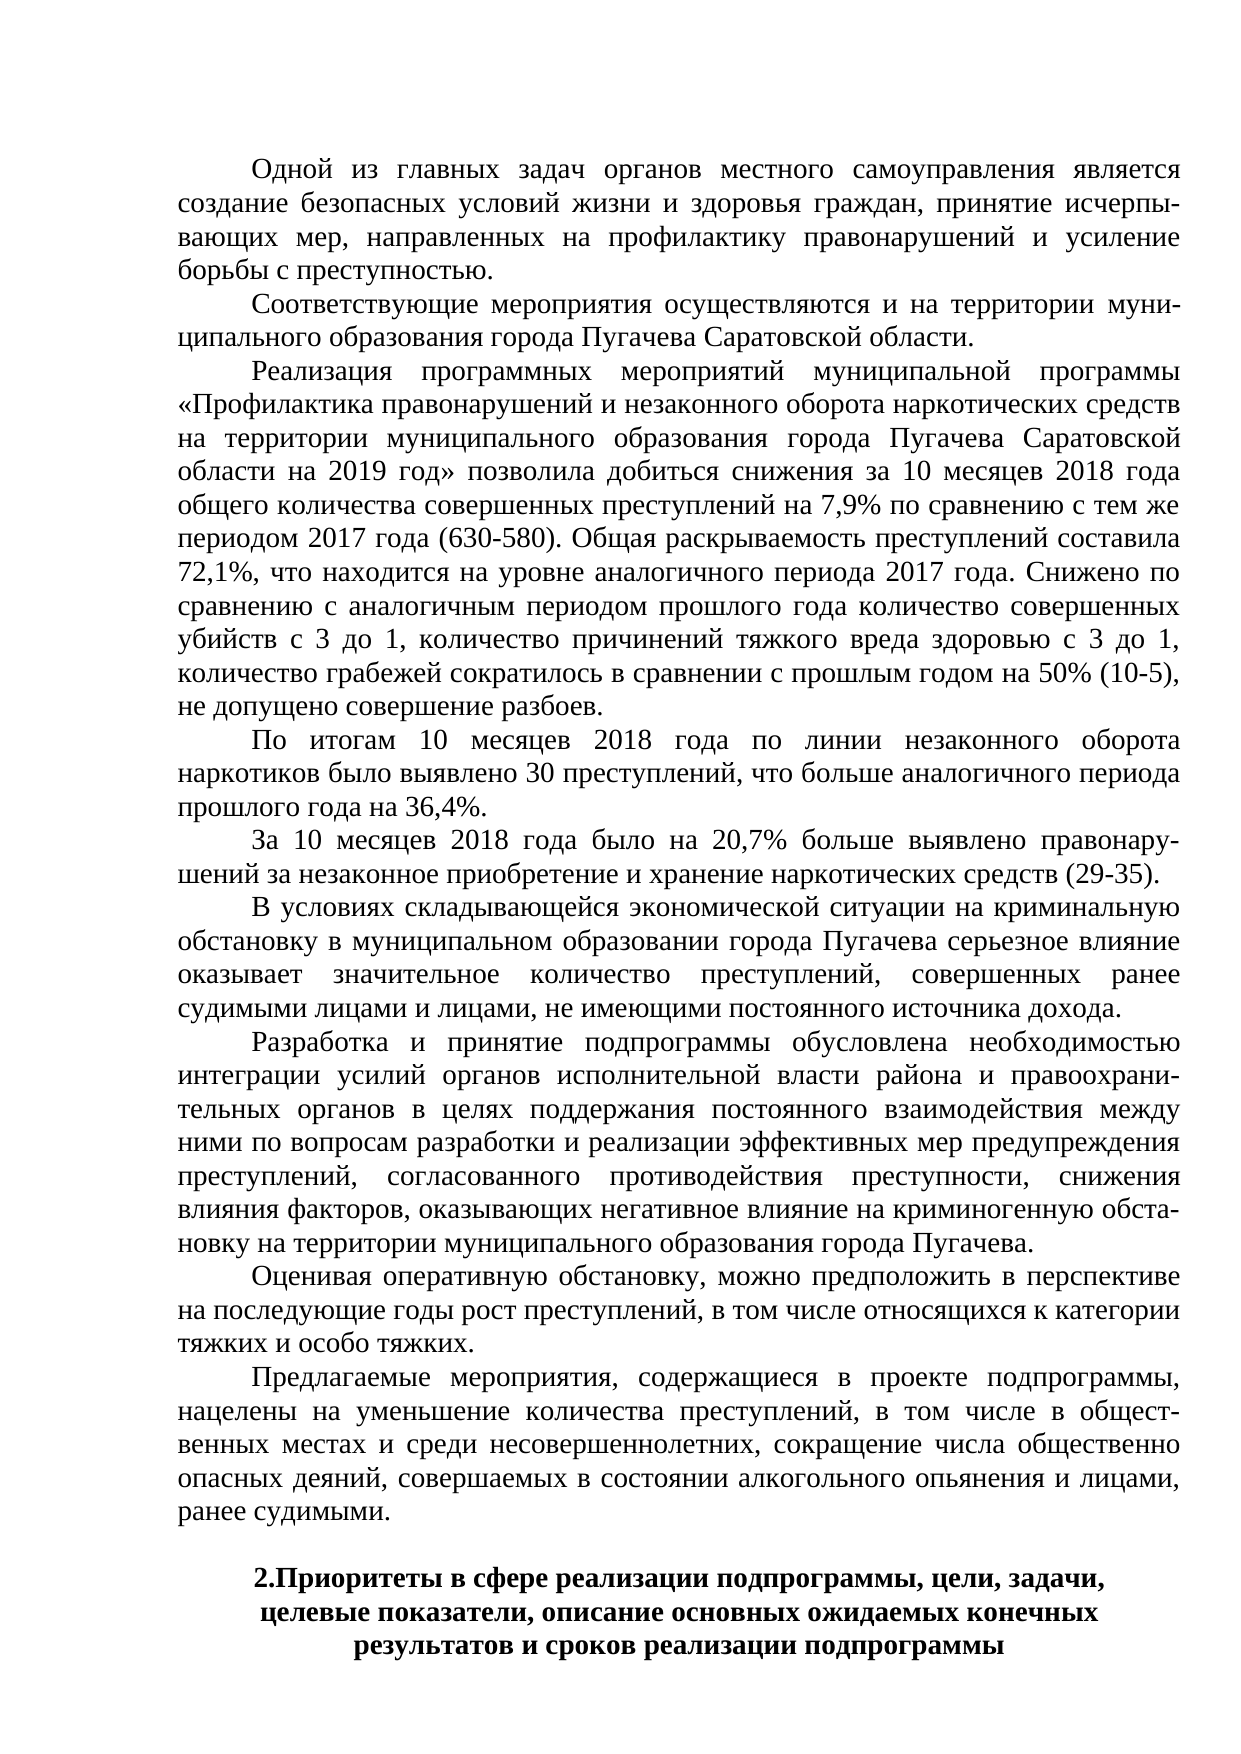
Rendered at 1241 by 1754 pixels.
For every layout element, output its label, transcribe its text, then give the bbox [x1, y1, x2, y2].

text Предлагаемые мероприятия, содержащиеся в проекте подпрограммы, нацелены на уменьшение количества преступлений, в том числе в общест-венных местах и среди несовершеннолетних, сокращение числа общественно опасных деяний, совершаемых в состоянии алкогольного опьянения и лицами, ранее судимыми. [177, 1359, 1181, 1527]
text Соответствующие мероприятия осуществляются и на территории муни-ципального образования города Пугачева Саратовской области. [177, 286, 1181, 353]
text За 10 месяцев 2018 года было на 20,7% больше выявлено правонару-шений за незаконное приобретение и хранение наркотических средств (29-35). [177, 822, 1181, 889]
text целевые показатели, описание основных ожидаемых конечных результатов и сроков реализации подпрограммы [177, 1594, 1181, 1661]
text В условиях складывающейся экономической ситуации на криминальную обстановку в муниципальном образовании города Пугачева серьезное влияние оказывает значительное количество преступлений, совершенных ранее судимыми лицами и лицами, не имеющими постоянного источника дохода. [177, 889, 1181, 1024]
text По итогам 10 месяцев 2018 года по линии незаконного оборота наркотиков было выявлено 30 преступлений, что больше аналогичного периода прошлого года на 36,4%. [177, 722, 1181, 822]
text Оценивая оперативную обстановку, можно предположить в перспективе на последующие годы рост преступлений, в том числе относящихся к категории тяжких и особо тяжких. [177, 1258, 1181, 1359]
text Реализация программных мероприятий муниципальной программы «Профилактика правонарушений и незаконного оборота наркотических средств на территории муниципального образования города Пугачева Саратовской области на 2019 год» позволила добиться снижения за 10 месяцев 2018 года общего количества совершенных преступлений на 7,9% по сравнению с тем же периодом 2017 года (630-580). Общая раскрываемость преступлений составила 72,1%, что находится на уровне аналогичного периода 2017 года. Снижено по сравнению с аналогичным периодом прошлого года количество совершенных убийств с 3 до 1, количество причинений тяжкого вреда здоровью с 3 до 1, количество грабежей сократилось в сравнении с прошлым годом на 50% (10-5), не допущено совершение разбоев. [177, 353, 1181, 722]
text Разработка и принятие подпрограммы обусловлена необходимостью интеграции усилий органов исполнительной власти района и правоохрани-тельных органов в целях поддержания постоянного взаимодействия между ними по вопросам разработки и реализации эффективных мер предупреждения преступлений, согласованного противодействия преступности, снижения влияния факторов, оказывающих негативное влияние на криминогенную обста-новку на территории муниципального образования города Пугачева. [177, 1024, 1181, 1258]
text Одной из главных задач органов местного самоуправления является создание безопасных условий жизни и здоровья граждан, принятие исчерпы-вающих мер, направленных на профилактику правонарушений и усиление борьбы с преступностью. [177, 152, 1181, 286]
text 2.Приоритеты в сфере реализации подпрограммы, цели, задачи, [177, 1560, 1181, 1594]
